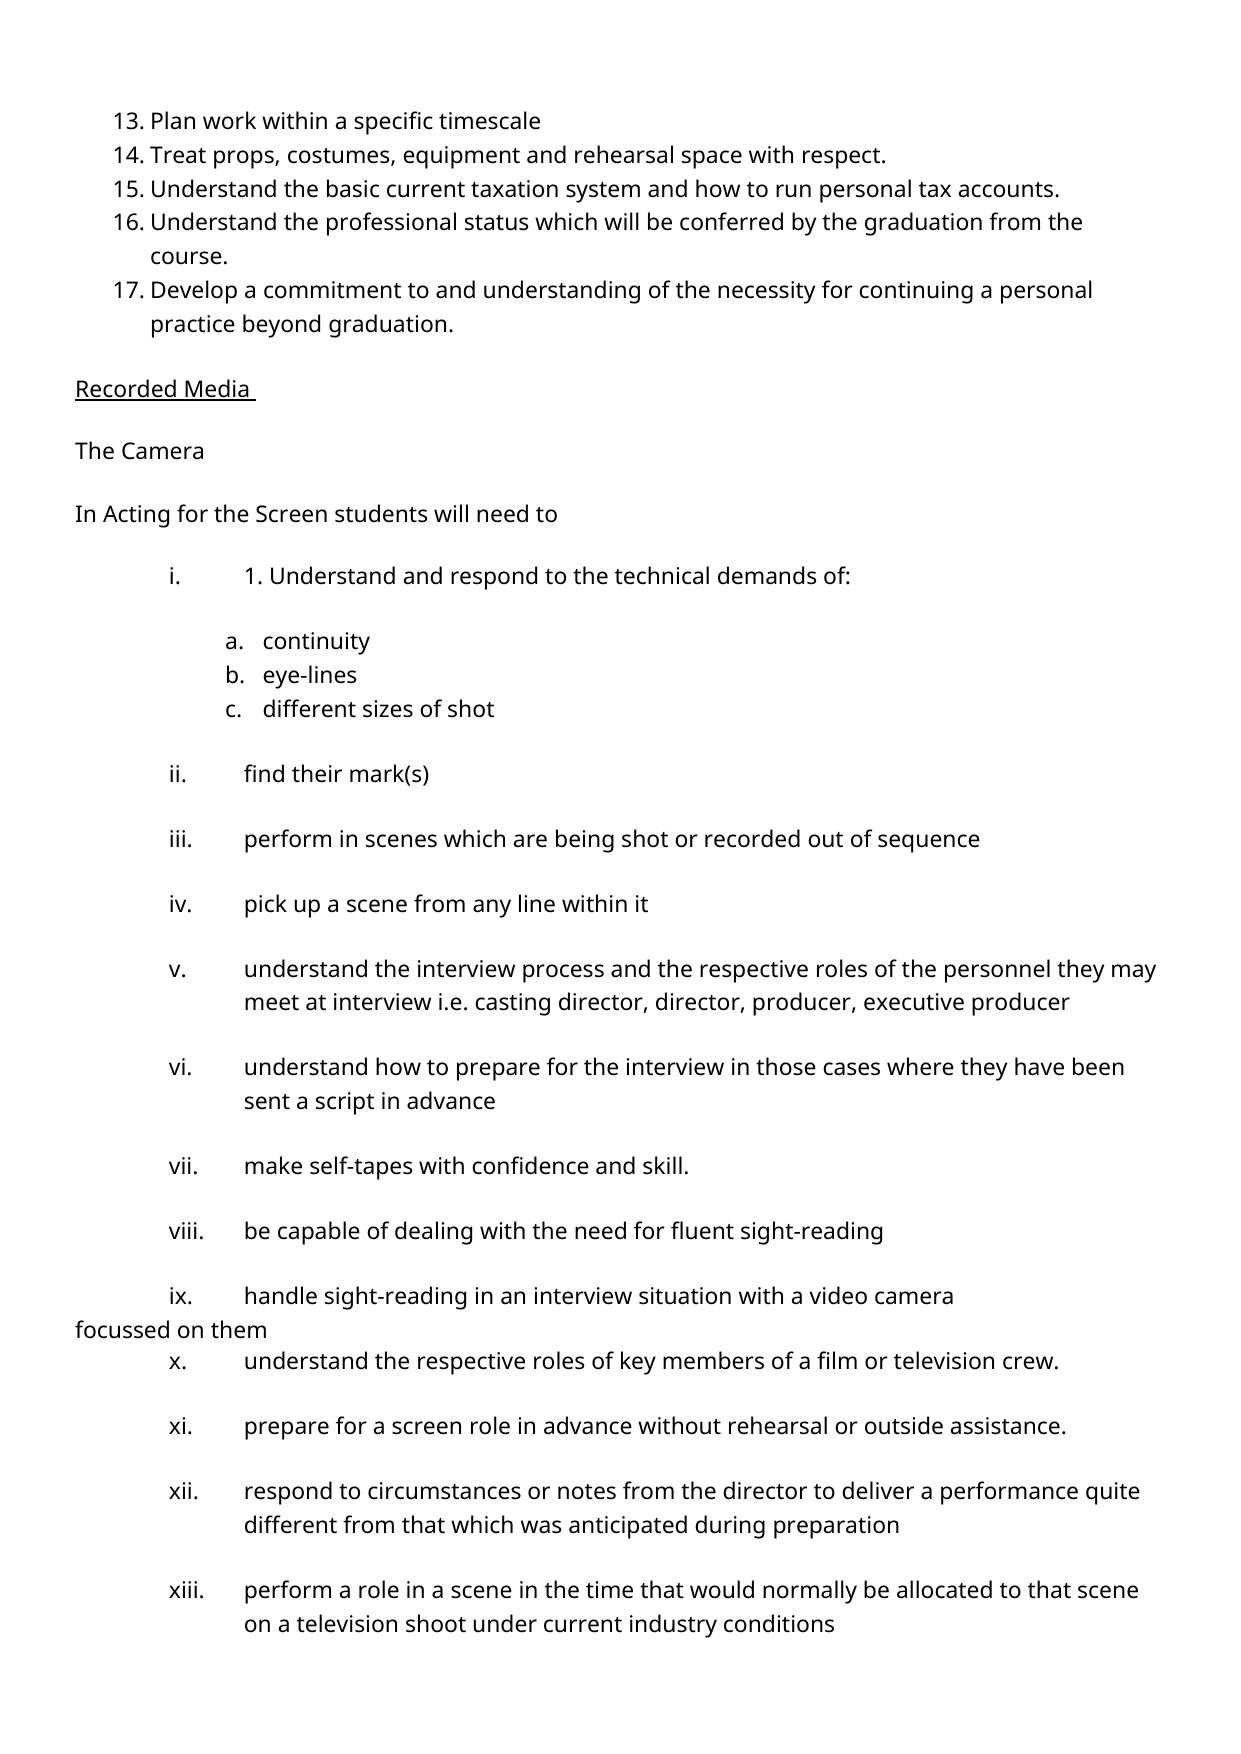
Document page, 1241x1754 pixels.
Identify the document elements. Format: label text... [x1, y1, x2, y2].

list handle sight-reading in an interview situation with a video camera [169, 1280, 1165, 1311]
list respond to circumstances or notes from the director to deliver a performance quite different from that which was anticipated during preparation [169, 1475, 1165, 1540]
list Develop a commitment to and understanding of the necessity for continuing a personal practice beyond graduation. [112, 274, 1165, 339]
list be capable of dealing with the need for fluent sight-reading [169, 1215, 1165, 1246]
text Recorded Media [75, 373, 1165, 404]
text focussed on them [75, 1314, 1165, 1345]
list 1. Understand and respond to the technical demands of: [169, 560, 1165, 591]
list different sizes of shot [225, 693, 1165, 724]
list Treat props, costumes, equipment and rehearsal space with respect. [112, 139, 1165, 170]
list understand the respective roles of key members of a film or television crew. [169, 1345, 1165, 1376]
list perform a role in a scene in the time that would normally be allocated to that scene on a television shoot under current industry conditions [169, 1574, 1165, 1639]
list Understand the basic current taxation system and how to run personal tax accounts. [112, 173, 1165, 204]
text In Acting for the Screen students will need to [75, 498, 1165, 529]
list Plan work within a specific timescale [112, 105, 1165, 136]
text The Camera [75, 435, 1165, 466]
list pick up a scene from any line within it [169, 888, 1165, 919]
list perform in scenes which are being shot or recorded out of sequence [169, 823, 1165, 854]
list Understand the professional status which will be conferred by the graduation from the course. [112, 206, 1165, 271]
list make self-tapes with confidence and skill. [169, 1150, 1165, 1181]
list eye-lines [225, 659, 1165, 690]
list understand the interview process and the respective roles of the personnel they may meet at interview i.e. casting director, director, producer, executive producer [169, 953, 1165, 1018]
list understand how to prepare for the interview in those cases where they have been sent a script in advance [169, 1051, 1165, 1116]
list find their mark(s) [169, 758, 1165, 789]
list continuity [225, 625, 1165, 656]
list prepare for a screen role in advance without rehearsal or outside assistance. [169, 1410, 1165, 1441]
